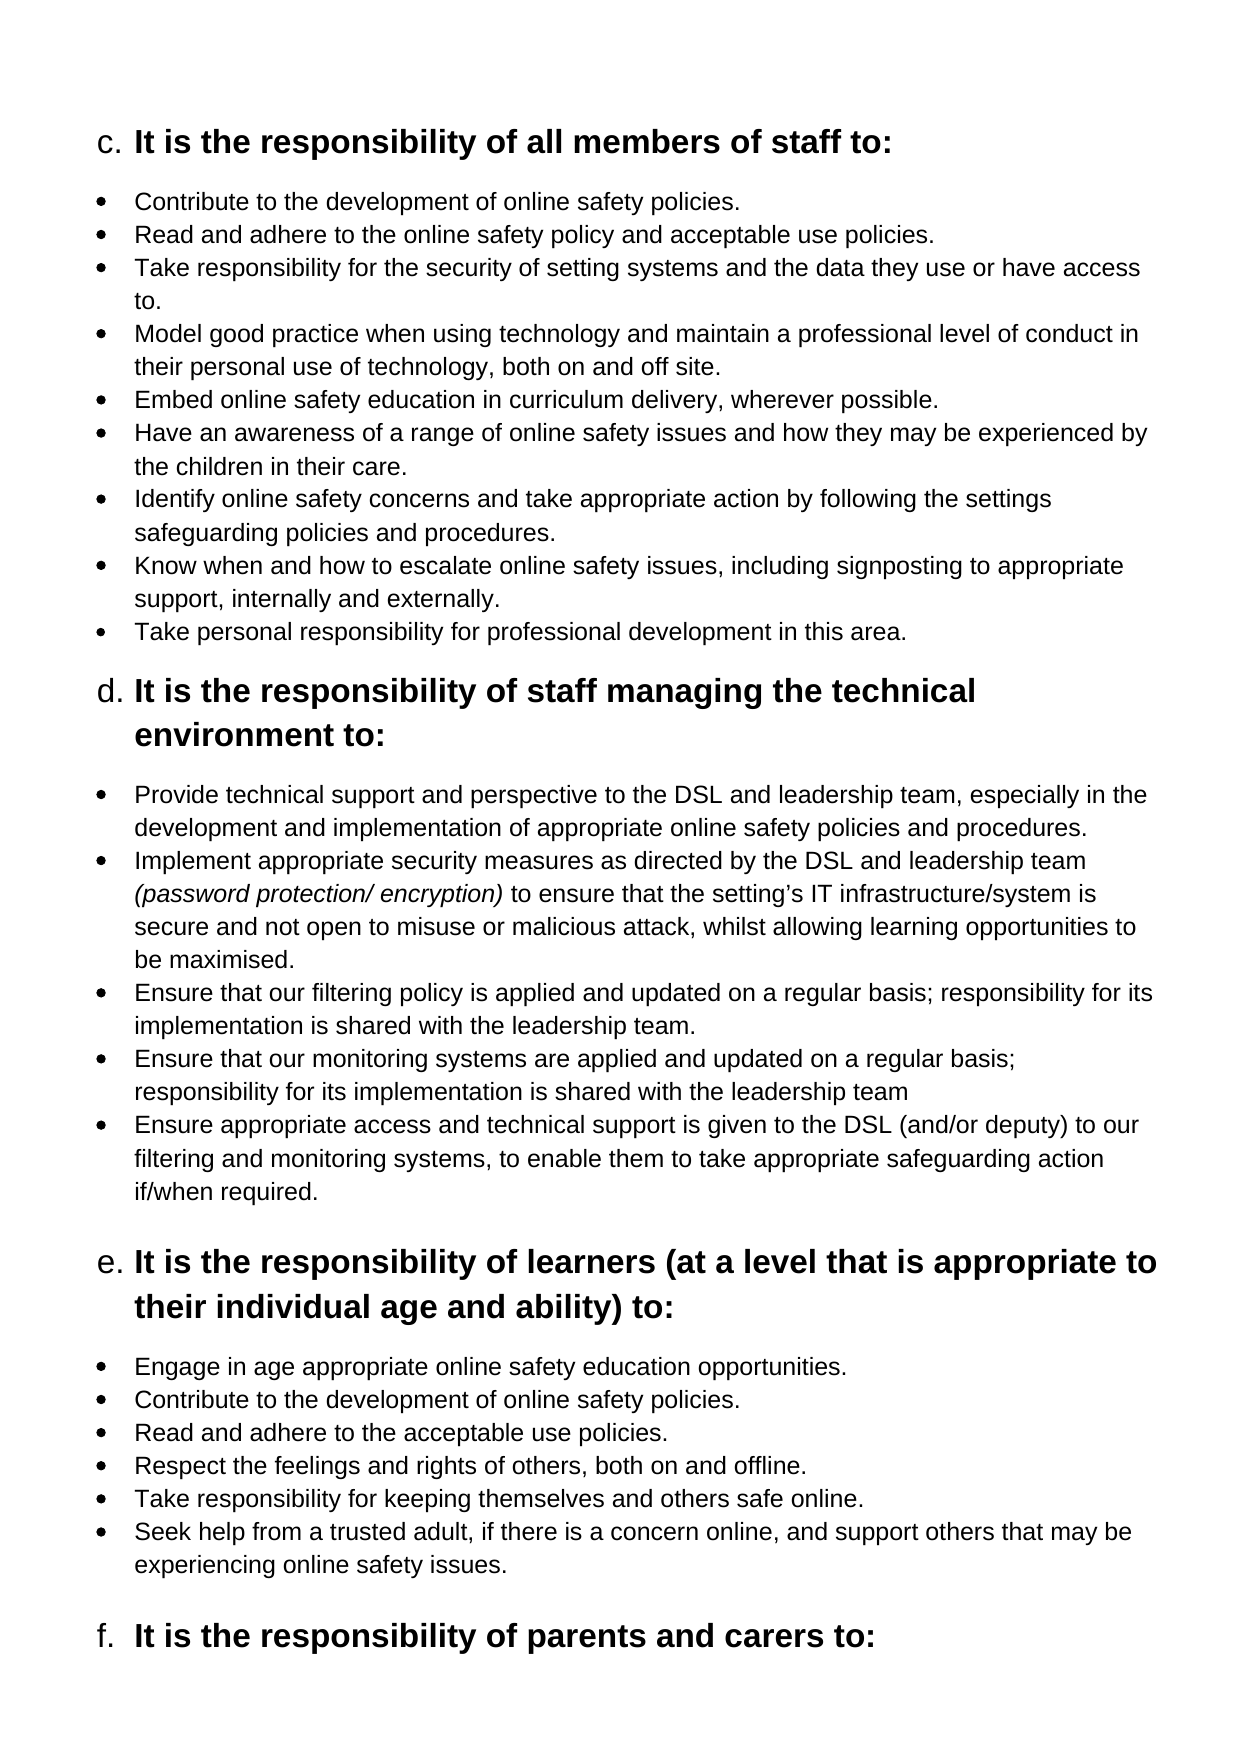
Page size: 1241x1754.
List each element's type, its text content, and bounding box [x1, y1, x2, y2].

list Provide technical support and perspective to the DSL and leadership team, especially in the development and implementation of appropriate online safety policies and procedures. [97, 780, 1167, 842]
list Embed online safety education in curriculum delivery, wherever possible. [97, 385, 1167, 414]
list Ensure appropriate access and technical support is given to the DSL (and/or deputy) to our filtering and monitoring systems, to enable them to take appropriate safeguarding action if/when required. [97, 1110, 1167, 1205]
list Read and adhere to the acceptable use policies. [97, 1418, 1167, 1447]
list Have an awareness of a range of online safety issues and how they may be experienced by the children in their care. [97, 418, 1167, 480]
list Identify online safety concerns and take appropriate action by following the settings safeguarding policies and procedures. [97, 484, 1167, 546]
list Respect the feelings and rights of others, both on and offline. [97, 1451, 1167, 1480]
list Ensure that our monitoring systems are applied and updated on a regular basis; responsibility for its implementation is shared with the leadership team [97, 1044, 1167, 1106]
list Read and adhere to the online safety policy and acceptable use policies. [97, 220, 1167, 249]
list Seek help from a trusted adult, if there is a concern online, and support others that may be experiencing online safety issues. [97, 1517, 1167, 1611]
list Contribute to the development of online safety policies. [97, 1385, 1167, 1414]
subtitle It is the responsibility of all members of staff to: [97, 122, 1167, 160]
list Know when and how to escalate online safety issues, including signposting to appropriate support, internally and externally. [97, 551, 1167, 612]
subtitle It is the responsibility of parents and carers to: [97, 1616, 1167, 1654]
list Contribute to the development of online safety policies. [97, 187, 1167, 216]
list Model good practice when using technology and maintain a professional level of conduct in their personal use of technology, both on and off site. [97, 319, 1167, 381]
list Implement appropriate security measures as directed by the DSL and leadership team (password protection/ encryption) to ensure that the setting’s IT infrastructure/system is secure and not open to misuse or malicious attack, whilst allowing learning opportunities to be maximised. [97, 846, 1167, 974]
list Take responsibility for the security of setting systems and the data they use or have access to. [97, 253, 1167, 315]
subtitle It is the responsibility of learners (at a level that is appropriate to their individual age and ability) to: [97, 1243, 1167, 1325]
list Take personal responsibility for professional development in this area. [97, 617, 1167, 646]
list Engage in age appropriate online safety education opportunities. [97, 1352, 1167, 1381]
list Take responsibility for keeping themselves and others safe online. [97, 1484, 1167, 1513]
list Ensure that our filtering policy is applied and updated on a regular basis; responsibility for its implementation is shared with the leadership team. [97, 978, 1167, 1040]
subtitle It is the responsibility of staff managing the technical environment to: [97, 671, 1167, 753]
